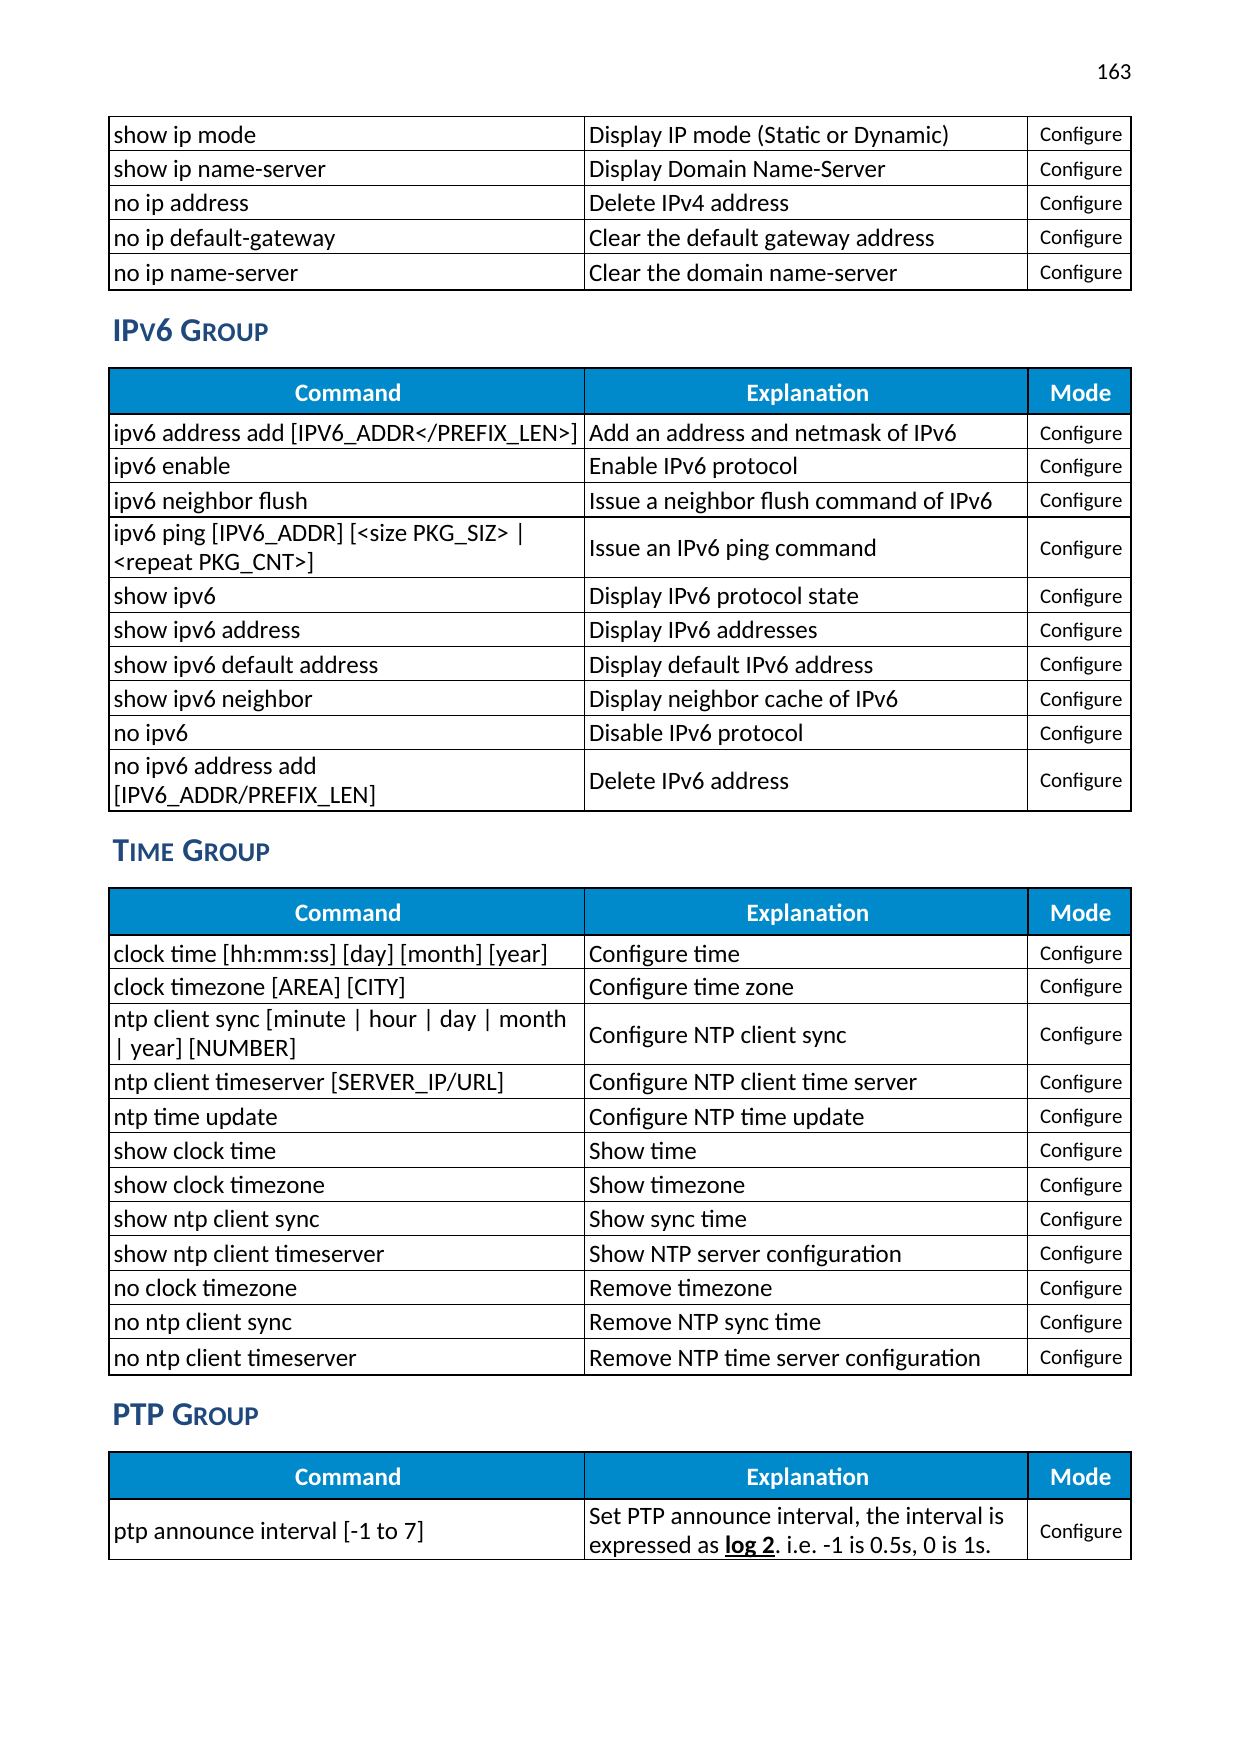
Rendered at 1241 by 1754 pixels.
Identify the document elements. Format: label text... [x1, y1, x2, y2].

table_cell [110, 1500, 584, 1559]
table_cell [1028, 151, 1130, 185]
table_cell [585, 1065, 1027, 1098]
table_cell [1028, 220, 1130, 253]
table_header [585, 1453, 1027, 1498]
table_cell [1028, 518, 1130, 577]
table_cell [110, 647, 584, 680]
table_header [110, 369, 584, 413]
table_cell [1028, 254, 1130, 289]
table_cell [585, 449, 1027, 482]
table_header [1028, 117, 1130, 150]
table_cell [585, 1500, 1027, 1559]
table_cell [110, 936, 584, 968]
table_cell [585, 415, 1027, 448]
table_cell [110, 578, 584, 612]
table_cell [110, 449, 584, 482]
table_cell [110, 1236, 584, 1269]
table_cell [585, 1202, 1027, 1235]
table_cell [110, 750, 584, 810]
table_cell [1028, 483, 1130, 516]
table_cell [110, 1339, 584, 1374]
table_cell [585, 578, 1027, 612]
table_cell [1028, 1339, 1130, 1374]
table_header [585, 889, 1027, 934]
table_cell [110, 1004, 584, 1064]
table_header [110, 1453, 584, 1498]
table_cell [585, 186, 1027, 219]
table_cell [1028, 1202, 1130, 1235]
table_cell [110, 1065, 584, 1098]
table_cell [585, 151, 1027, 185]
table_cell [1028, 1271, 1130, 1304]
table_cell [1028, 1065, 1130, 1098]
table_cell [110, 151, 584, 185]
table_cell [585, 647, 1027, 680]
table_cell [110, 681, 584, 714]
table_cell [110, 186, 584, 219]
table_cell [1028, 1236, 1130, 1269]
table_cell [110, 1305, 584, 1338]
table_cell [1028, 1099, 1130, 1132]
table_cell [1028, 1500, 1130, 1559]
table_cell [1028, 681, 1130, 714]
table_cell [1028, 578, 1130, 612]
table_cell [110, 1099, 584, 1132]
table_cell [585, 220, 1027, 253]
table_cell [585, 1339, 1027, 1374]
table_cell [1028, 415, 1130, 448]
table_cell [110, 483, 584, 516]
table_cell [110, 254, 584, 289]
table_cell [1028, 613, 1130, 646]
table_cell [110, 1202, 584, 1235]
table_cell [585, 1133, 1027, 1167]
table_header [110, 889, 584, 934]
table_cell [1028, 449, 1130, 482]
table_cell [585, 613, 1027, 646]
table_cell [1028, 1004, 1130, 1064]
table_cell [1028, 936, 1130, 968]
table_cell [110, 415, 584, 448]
text PTP GROUP [112, 1393, 1173, 1434]
subtitle TIME GROUP [112, 829, 1173, 870]
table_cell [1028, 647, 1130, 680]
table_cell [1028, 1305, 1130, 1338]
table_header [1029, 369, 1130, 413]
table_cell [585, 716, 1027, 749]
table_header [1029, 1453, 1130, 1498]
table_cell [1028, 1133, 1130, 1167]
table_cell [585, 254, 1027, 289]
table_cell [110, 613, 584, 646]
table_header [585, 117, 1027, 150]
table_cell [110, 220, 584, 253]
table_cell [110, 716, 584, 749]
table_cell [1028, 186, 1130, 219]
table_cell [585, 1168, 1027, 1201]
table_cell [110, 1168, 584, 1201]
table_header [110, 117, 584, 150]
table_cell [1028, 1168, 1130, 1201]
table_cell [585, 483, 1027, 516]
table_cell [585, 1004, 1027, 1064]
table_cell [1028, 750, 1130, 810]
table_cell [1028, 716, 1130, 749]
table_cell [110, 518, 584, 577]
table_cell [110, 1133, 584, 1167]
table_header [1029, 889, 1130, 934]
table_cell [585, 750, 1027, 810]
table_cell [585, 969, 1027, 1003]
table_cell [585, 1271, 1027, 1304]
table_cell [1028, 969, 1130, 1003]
text IPV6 GROUP [112, 309, 1173, 349]
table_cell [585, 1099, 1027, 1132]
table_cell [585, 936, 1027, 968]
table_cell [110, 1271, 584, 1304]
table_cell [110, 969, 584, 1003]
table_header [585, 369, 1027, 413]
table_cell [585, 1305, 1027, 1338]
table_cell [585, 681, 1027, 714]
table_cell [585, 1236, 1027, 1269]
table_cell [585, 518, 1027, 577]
